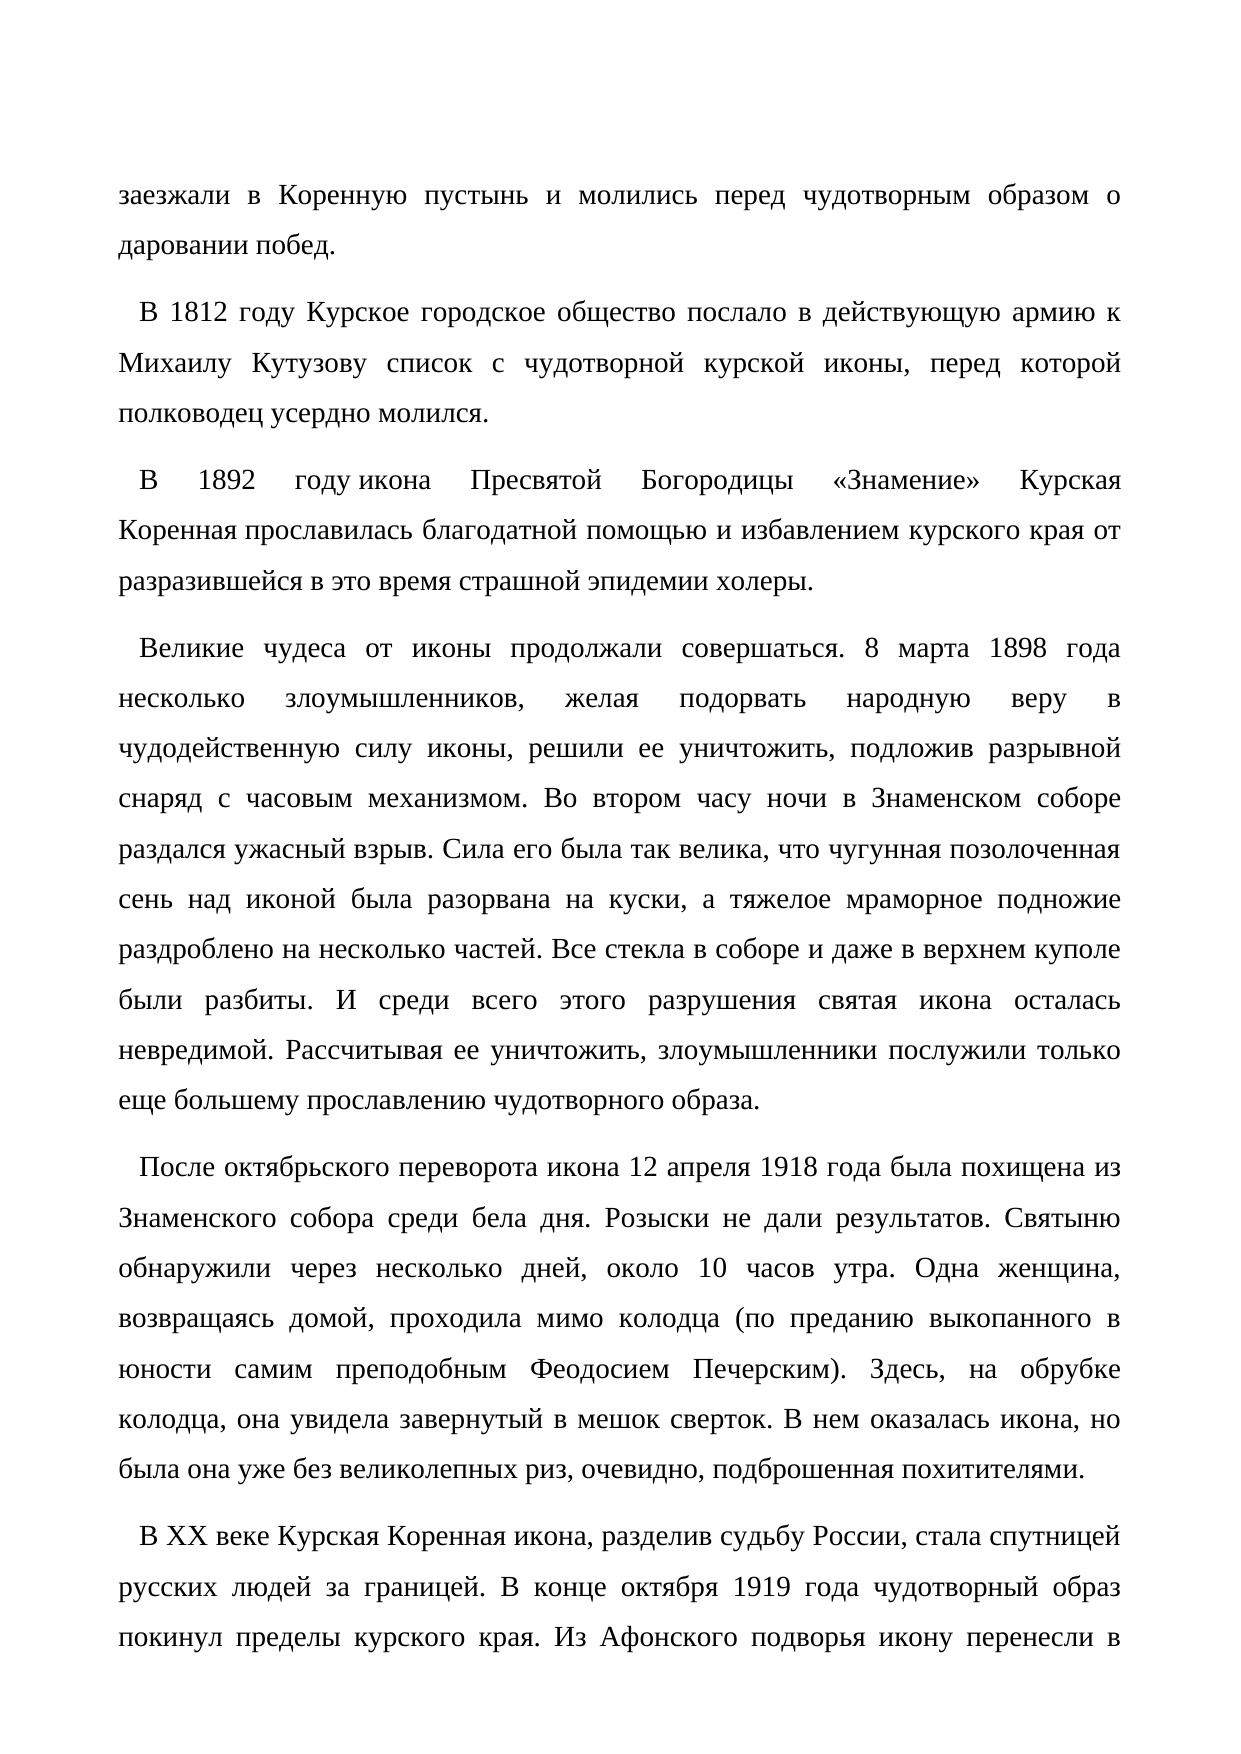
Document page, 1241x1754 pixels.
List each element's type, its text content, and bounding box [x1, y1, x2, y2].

text В 1892 году икона Пресвятой Богородицы «Знамение» Курская Коренная прославилась благодатной помощью и избавлением курского края от разразившейся в это время страшной эпидемии холеры. [118, 462, 1122, 596]
text После октябрьского переворота икона 12 апреля 1918 года была похищена из Знаменского собора среди бела дня. Розыски не дали результатов. Святыню обнаружили через несколько дней, около 10 часов утра. Одна женщина, возвращаясь домой, проходила мимо колодца (по преданию выкопанного в юности самим преподобным Феодосием Печерским). Здесь, на обрубке колодца, она увидела завернутый в мешок сверток. В нем оказалась икона, но была она уже без великолепных риз, очевидно, подброшенная похитителями. [118, 1149, 1122, 1485]
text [118, 177, 1122, 261]
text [118, 1518, 1122, 1652]
text Великие чудеса от иконы продолжали совершаться. 8 марта 1898 года несколько злоумышленников, желая подорвать народную веру в чудодейственную силу иконы, решили ее уничтожить, подложив разрывной снаряд с часовым механизмом. Во втором часу ночи в Знаменском соборе раздался ужасный взрыв. Сила его была так велика, что чугунная позолоченная сень над иконой была разорвана на куски, а тяжелое мраморное подножие раздроблено на несколько частей. Все стекла в соборе и даже в верхнем куполе были разбиты. И среди всего этого разрушения святая икона осталась невредимой. Рассчитывая ее уничтожить, злоумышленники послужили только еще большему прославлению чудотворного образа. [118, 630, 1122, 1116]
text В 1812 году Курское городское общество послало в действующую армию к Михаилу Кутузову список с чудотворной курской иконы, перед которой полководец усердно молился. [118, 294, 1122, 429]
